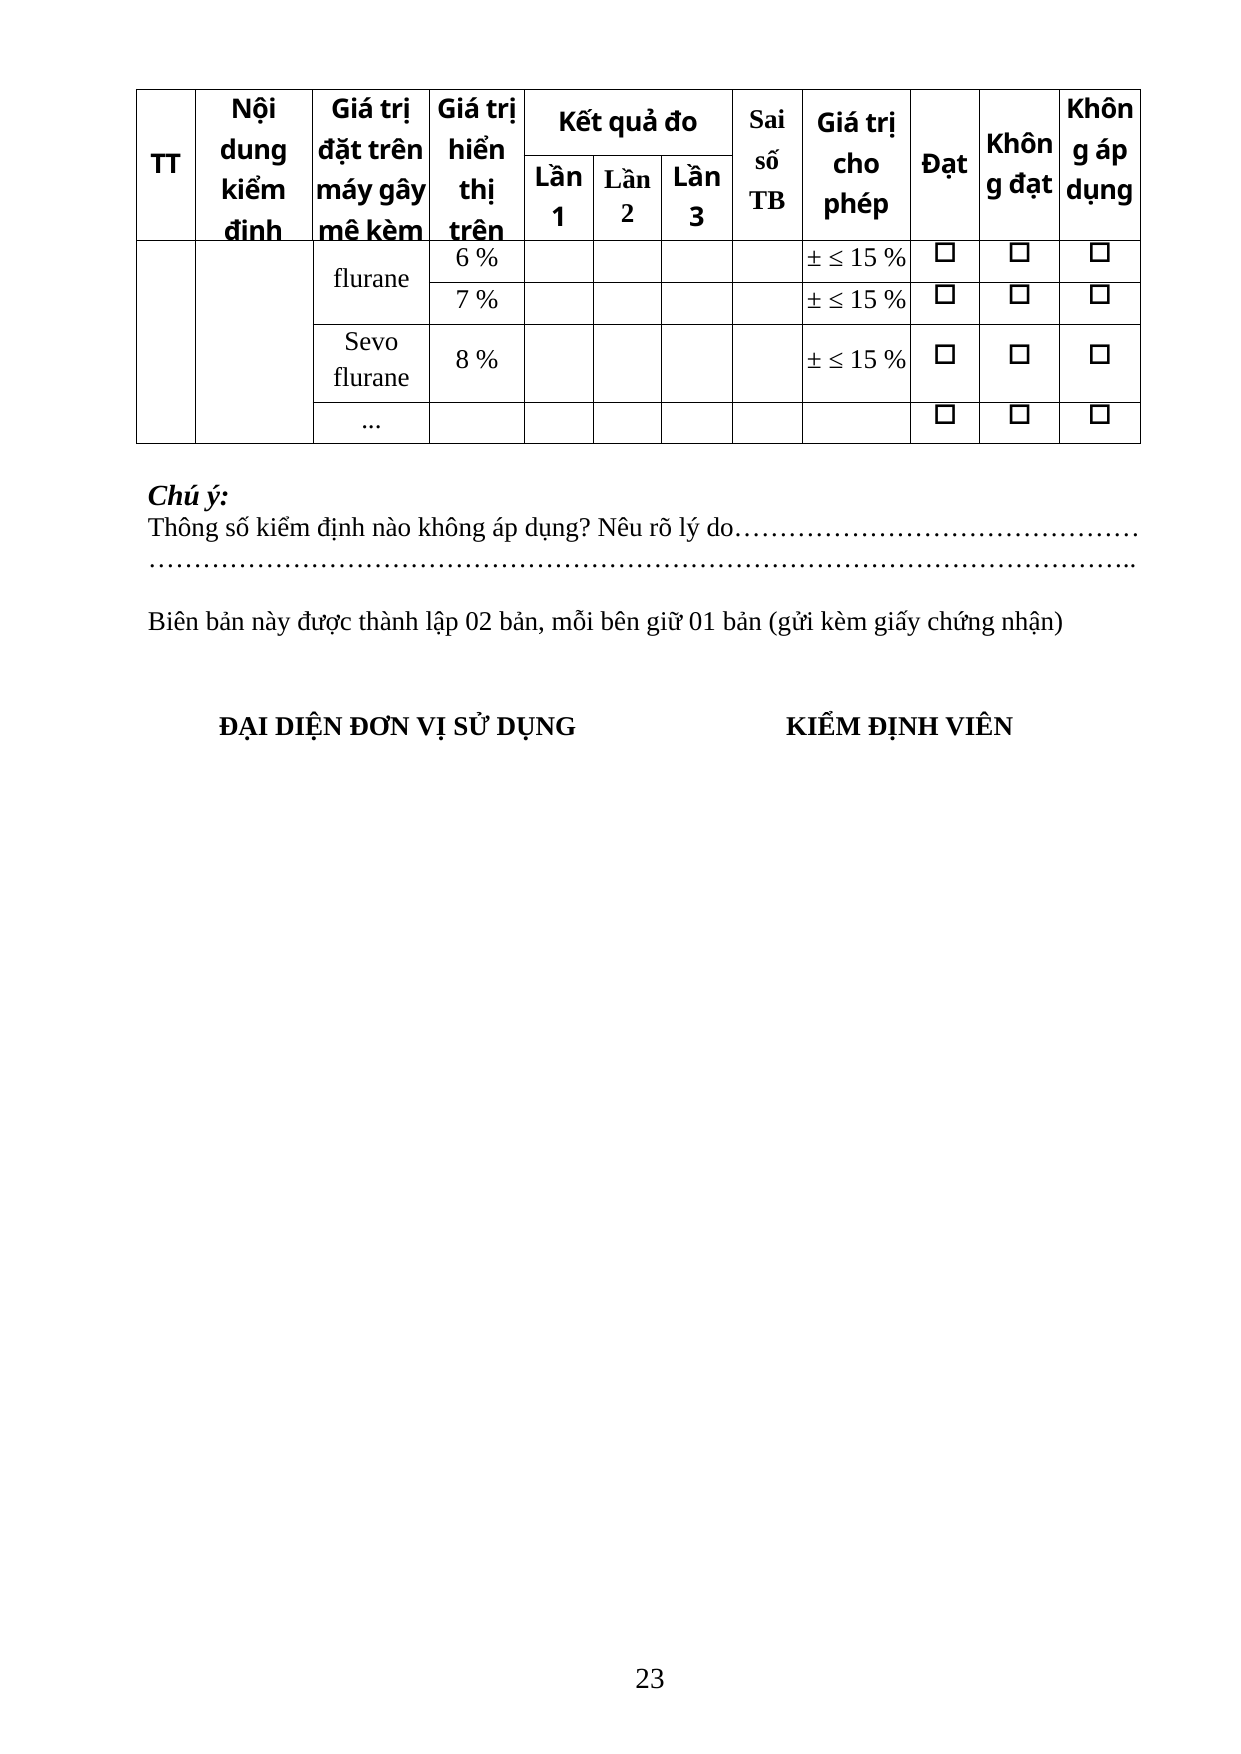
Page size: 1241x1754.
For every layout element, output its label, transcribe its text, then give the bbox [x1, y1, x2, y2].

table_cell 6 % [430, 241, 524, 282]
table_cell [1060, 325, 1140, 402]
table_cell [911, 241, 979, 282]
table_cell [525, 325, 593, 402]
table_cell [1060, 283, 1140, 324]
table_cell [594, 325, 661, 402]
table_header TT [137, 90, 195, 239]
table_cell 8 % [430, 325, 524, 402]
table_cell ± ≤ 15 % [803, 325, 910, 402]
table_header Đạt [911, 90, 979, 239]
table_cell Lần 3 [662, 156, 732, 239]
text ……………………………………………………………………………………………….. [148, 543, 1152, 574]
table_header KIỂM ĐỊNH VIÊN [659, 670, 1140, 831]
table_cell Lần 1 [525, 156, 593, 239]
table_cell 7 % [430, 283, 524, 324]
table_cell Lần 2 [594, 156, 661, 239]
table_cell [1060, 241, 1140, 282]
table_cell [525, 403, 593, 443]
table_cell Iso flurane [314, 241, 429, 324]
table_cell Sevo flurane [314, 325, 429, 402]
table_cell [430, 403, 524, 443]
table_cell [662, 403, 732, 443]
table_cell [662, 241, 732, 282]
table_header Giá trị đặt trên máy gây mê kèm thở [313, 90, 429, 239]
table_header ĐẠI DIỆN ĐƠN VỊ SỬ DỤNG [136, 670, 659, 831]
table_cell [662, 283, 732, 324]
table_cell [1060, 403, 1140, 443]
table_header Kết quả đo [525, 90, 732, 155]
table_header Giá trị hiển thị trên máy gây mê kèm thở [430, 90, 524, 239]
table_cell [733, 283, 802, 324]
table_cell [594, 403, 661, 443]
table_cell [980, 403, 1059, 443]
table_cell ... [314, 403, 429, 443]
table_header Nội dung kiểm định [196, 90, 312, 239]
text Chú ý: [148, 478, 1152, 511]
table_cell [980, 241, 1059, 282]
table_cell ± ≤ 15 % [803, 283, 910, 324]
table_cell ± ≤ 15 % [803, 241, 910, 282]
table_cell [594, 241, 661, 282]
table_cell [525, 241, 593, 282]
table_cell [733, 403, 802, 443]
table_cell [911, 403, 979, 443]
table_cell [980, 283, 1059, 324]
table_cell [662, 325, 732, 402]
table_cell [980, 325, 1059, 402]
text Thông số kiểm định nào không áp dụng? Nêu rõ lý do……………………………………… [148, 511, 1152, 543]
table_cell [803, 403, 910, 443]
table_cell [594, 283, 661, 324]
table_cell [911, 325, 979, 402]
table_cell [911, 283, 979, 324]
table_cell [733, 325, 802, 402]
table_cell [733, 241, 802, 282]
table_header Sai số TB [733, 90, 802, 239]
table_header Không đạt [980, 90, 1059, 239]
text Biên bản này được thành lập 02 bản, mỗi bên giữ 01 bản (gửi kèm giấy chứng nhận) [148, 605, 1152, 636]
table_header Giá trị cho phép [803, 90, 910, 239]
table_header Không áp dụng [1060, 90, 1140, 239]
table_cell [525, 283, 593, 324]
